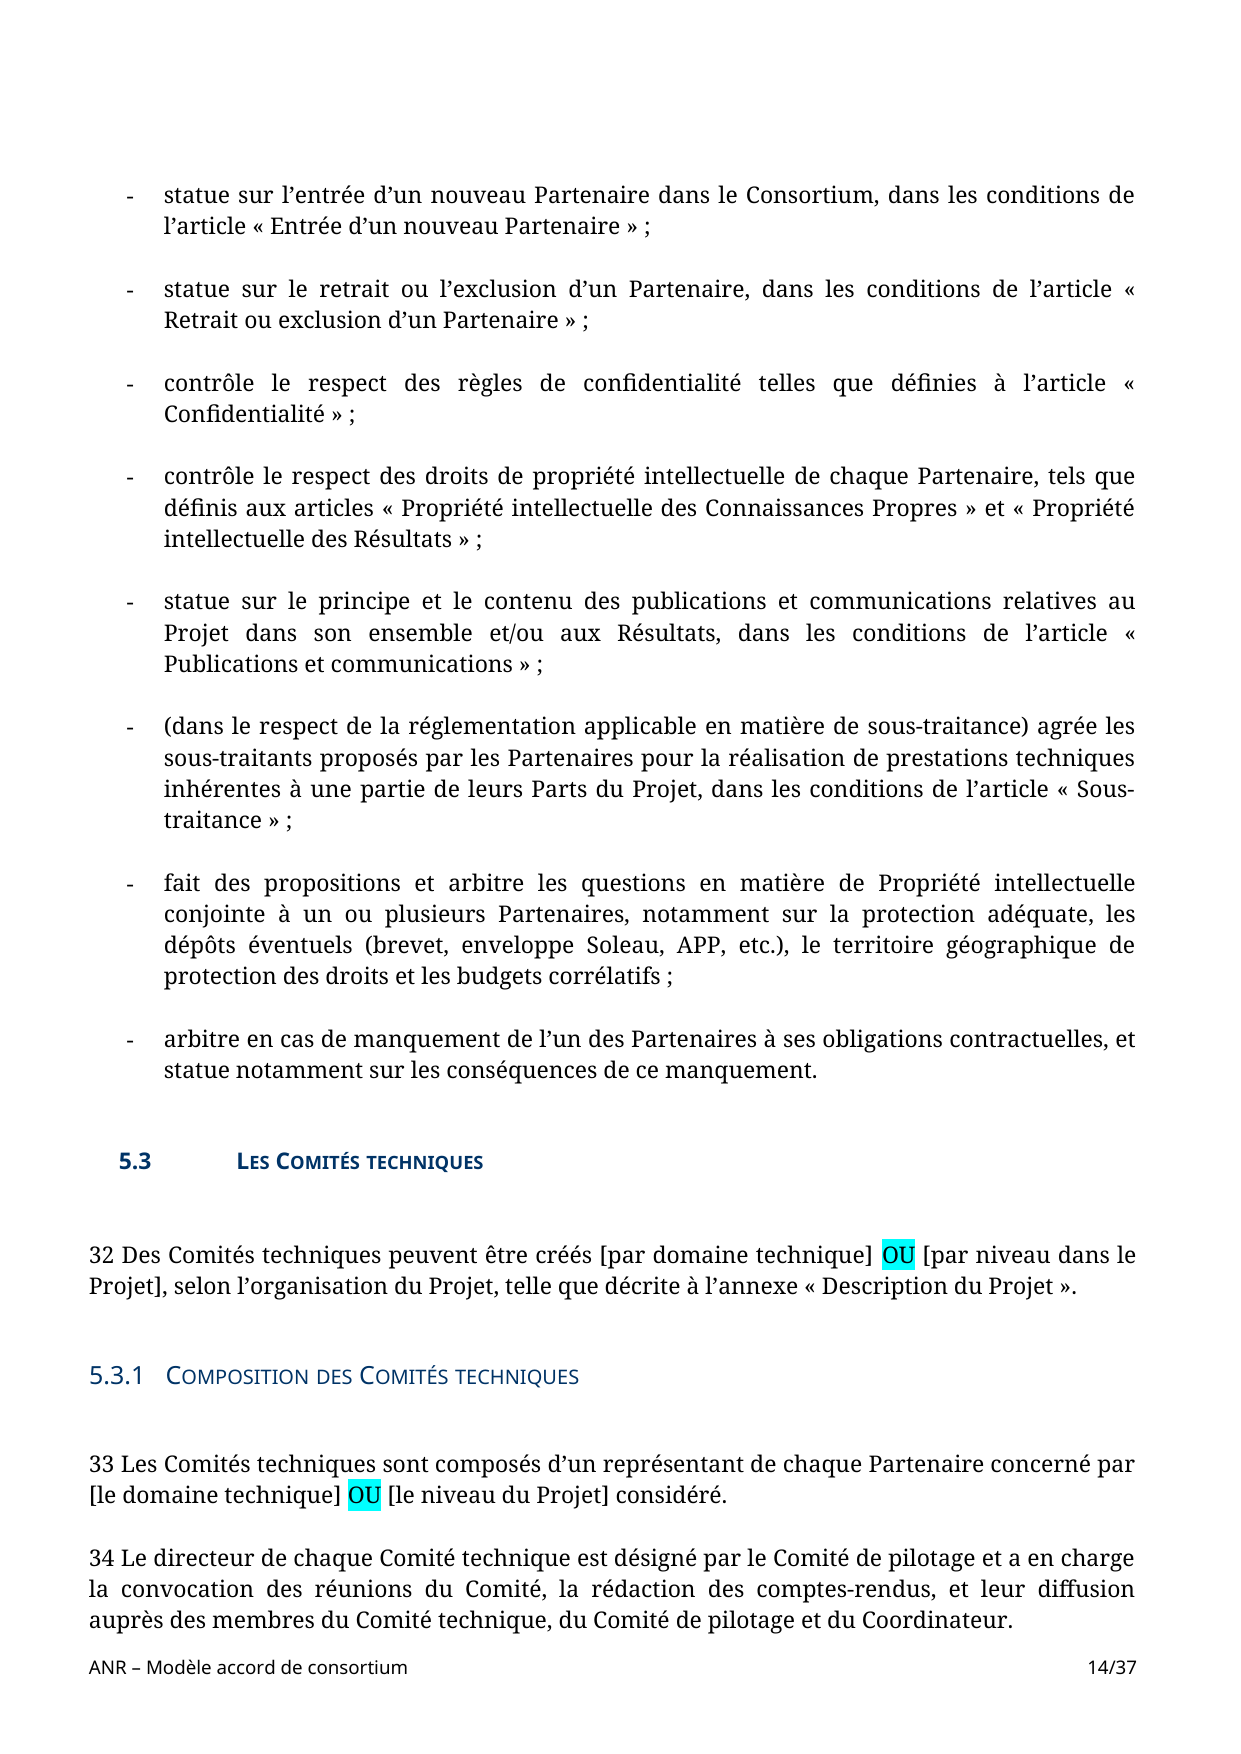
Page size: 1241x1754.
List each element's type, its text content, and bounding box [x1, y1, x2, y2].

list statue sur le retrait ou l’exclusion d’un Partenaire, dans les conditions de l’article « Retrait ou exclusion d’un Partenaire » ; [126, 273, 1137, 335]
text Le directeur de chaque Comité technique est désigné par le Comité de pilotage et a en charge la convocation des réunions du Comité, la rédaction des comptes-rendus, et leur diffusion auprès des membres du Comité technique, du Comité de pilotage et du Coordinateur. [89, 1542, 1137, 1636]
list arbitre en cas de manquement de l’un des Partenaires à ses obligations contractuelles, et statue notamment sur les conséquences de ce manquement. [126, 1023, 1137, 1085]
text Les Comités techniques sont composés d’un représentant de chaque Partenaire concerné par [le domaine technique] OU [le niveau du Projet] considéré. [89, 1448, 1137, 1511]
list (dans le respect de la réglementation applicable en matière de sous-traitance) agrée les sous-traitants proposés par les Partenaires pour la réalisation de prestations techniques inhérentes à une partie de leurs Parts du Projet, dans les conditions de l’article « Sous-traitance » ; [126, 710, 1137, 835]
list contrôle le respect des règles de confidentialité telles que définies à l’article « Confidentialité » ; [126, 366, 1137, 429]
text Des Comités techniques peuvent être créés [par domaine technique] OU [par niveau dans le Projet], selon l’organisation du Projet, telle que décrite à l’annexe « Description du Projet ». [89, 1239, 1137, 1301]
list statue sur le principe et le contenu des publications et communications relatives au Projet dans son ensemble et/ou aux Résultats, dans les conditions de l’article « Publications et communications » ; [126, 585, 1137, 679]
list contrôle le respect des droits de propriété intellectuelle de chaque Partenaire, tels que définis aux articles « Propriété intellectuelle des Connaissances Propres » et « Propriété intellectuelle des Résultats » ; [126, 460, 1137, 554]
list fait des propositions et arbitre les questions en matière de Propriété intellectuelle conjointe à un ou plusieurs Partenaires, notamment sur la protection adéquate, les dépôts éventuels (brevet, enveloppe Soleau, APP, etc.), le territoire géographique de protection des droits et les budgets corrélatifs ; [126, 866, 1137, 991]
list statue sur l’entrée d’un nouveau Partenaire dans le Consortium, dans les conditions de l’article « Entrée d’un nouveau Partenaire » ; [126, 179, 1137, 241]
subtitle Les Comités techniques [118, 1145, 1137, 1176]
subtitle Composition des Comités techniques [89, 1358, 1137, 1392]
